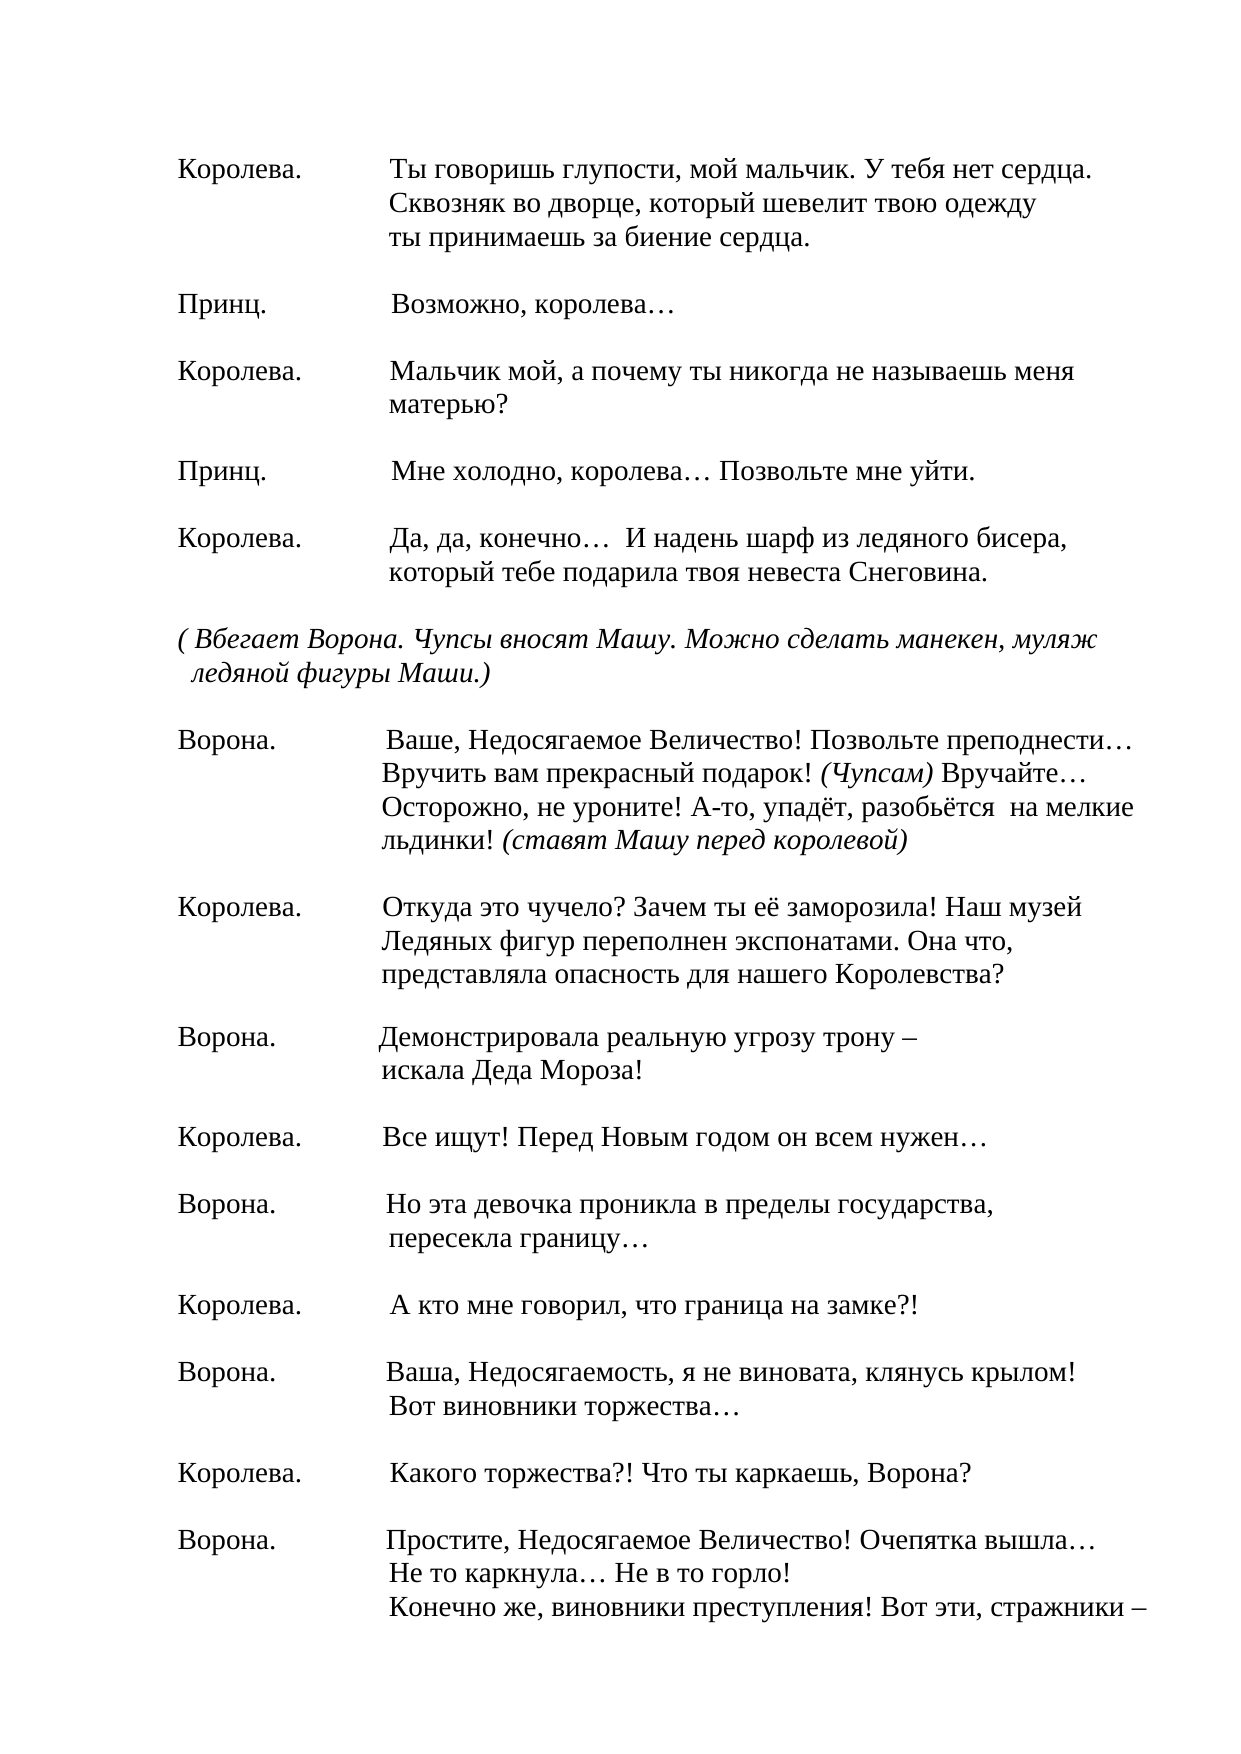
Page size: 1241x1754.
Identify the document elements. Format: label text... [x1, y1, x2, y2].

text Королева. А кто мне говорил, что граница на замке?! [177, 1287, 1152, 1321]
text искала Деда Мороза! [177, 1052, 1152, 1086]
text льдинки! (ставят Машу перед королевой) [177, 822, 1152, 856]
text матерью? [177, 386, 1152, 420]
text Ворона. Ваше, Недосягаемое Величество! Позвольте преподнести… [177, 722, 1152, 755]
text Ворона. Простите, Недосягаемое Величество! Очепятка вышла… [177, 1522, 1152, 1556]
text Ворона. Ваша, Недосягаемость, я не виновата, клянусь крылом! [177, 1354, 1152, 1388]
text Королева. Ты говоришь глупости, мой мальчик. У тебя нет сердца. [177, 152, 1152, 185]
text Ледяных фигур переполнен экспонатами. Она что, [177, 923, 1152, 957]
text Сквозняк во дворце, который шевелит твою одежду [177, 185, 1152, 219]
text Королева. Все ищут! Перед Новым годом он всем нужен… [177, 1119, 1152, 1153]
text ( Вбегает Ворона. Чупсы вносят Машу. Можно сделать манекен, муляж [177, 621, 1152, 655]
text ледяной фигуры Маши.) [177, 655, 1152, 688]
text Королева. Да, да, конечно… И надень шарф из ледяного бисера, [177, 521, 1152, 554]
text представляла опасность для нашего Королевства? [177, 957, 1152, 990]
text который тебе подарила твоя невеста Снеговина. [177, 554, 1152, 588]
text Вручить вам прекрасный подарок! (Чупсам) Вручайте… [177, 755, 1152, 789]
text Конечно же, виновники преступления! Вот эти, стражники – [177, 1589, 1152, 1623]
text Принц. Мне холодно, королева… Позвольте мне уйти. [177, 453, 1152, 487]
text ты принимаешь за биение сердца. [177, 219, 1152, 252]
text Королева. Мальчик мой, а почему ты никогда не называешь меня [177, 353, 1152, 386]
text Вот виновники торжества… [177, 1388, 1152, 1421]
text Не то каркнула… Не в то горло! [177, 1556, 1152, 1589]
text Королева. Какого торжества?! Что ты каркаешь, Ворона? [177, 1455, 1152, 1488]
text Ворона. Но эта девочка проникла в пределы государства, [177, 1187, 1152, 1220]
text Осторожно, не уроните! А-то, упадёт, разобьётся на мелкие [177, 789, 1152, 822]
text Королева. Откуда это чучело? Зачем ты её заморозила! Наш музей [177, 889, 1152, 923]
text пересекла границу… [177, 1220, 1152, 1254]
text Принц. Возможно, королева… [177, 286, 1152, 319]
text Ворона. Демонстрировала реальную угрозу трону – [177, 1019, 1152, 1052]
